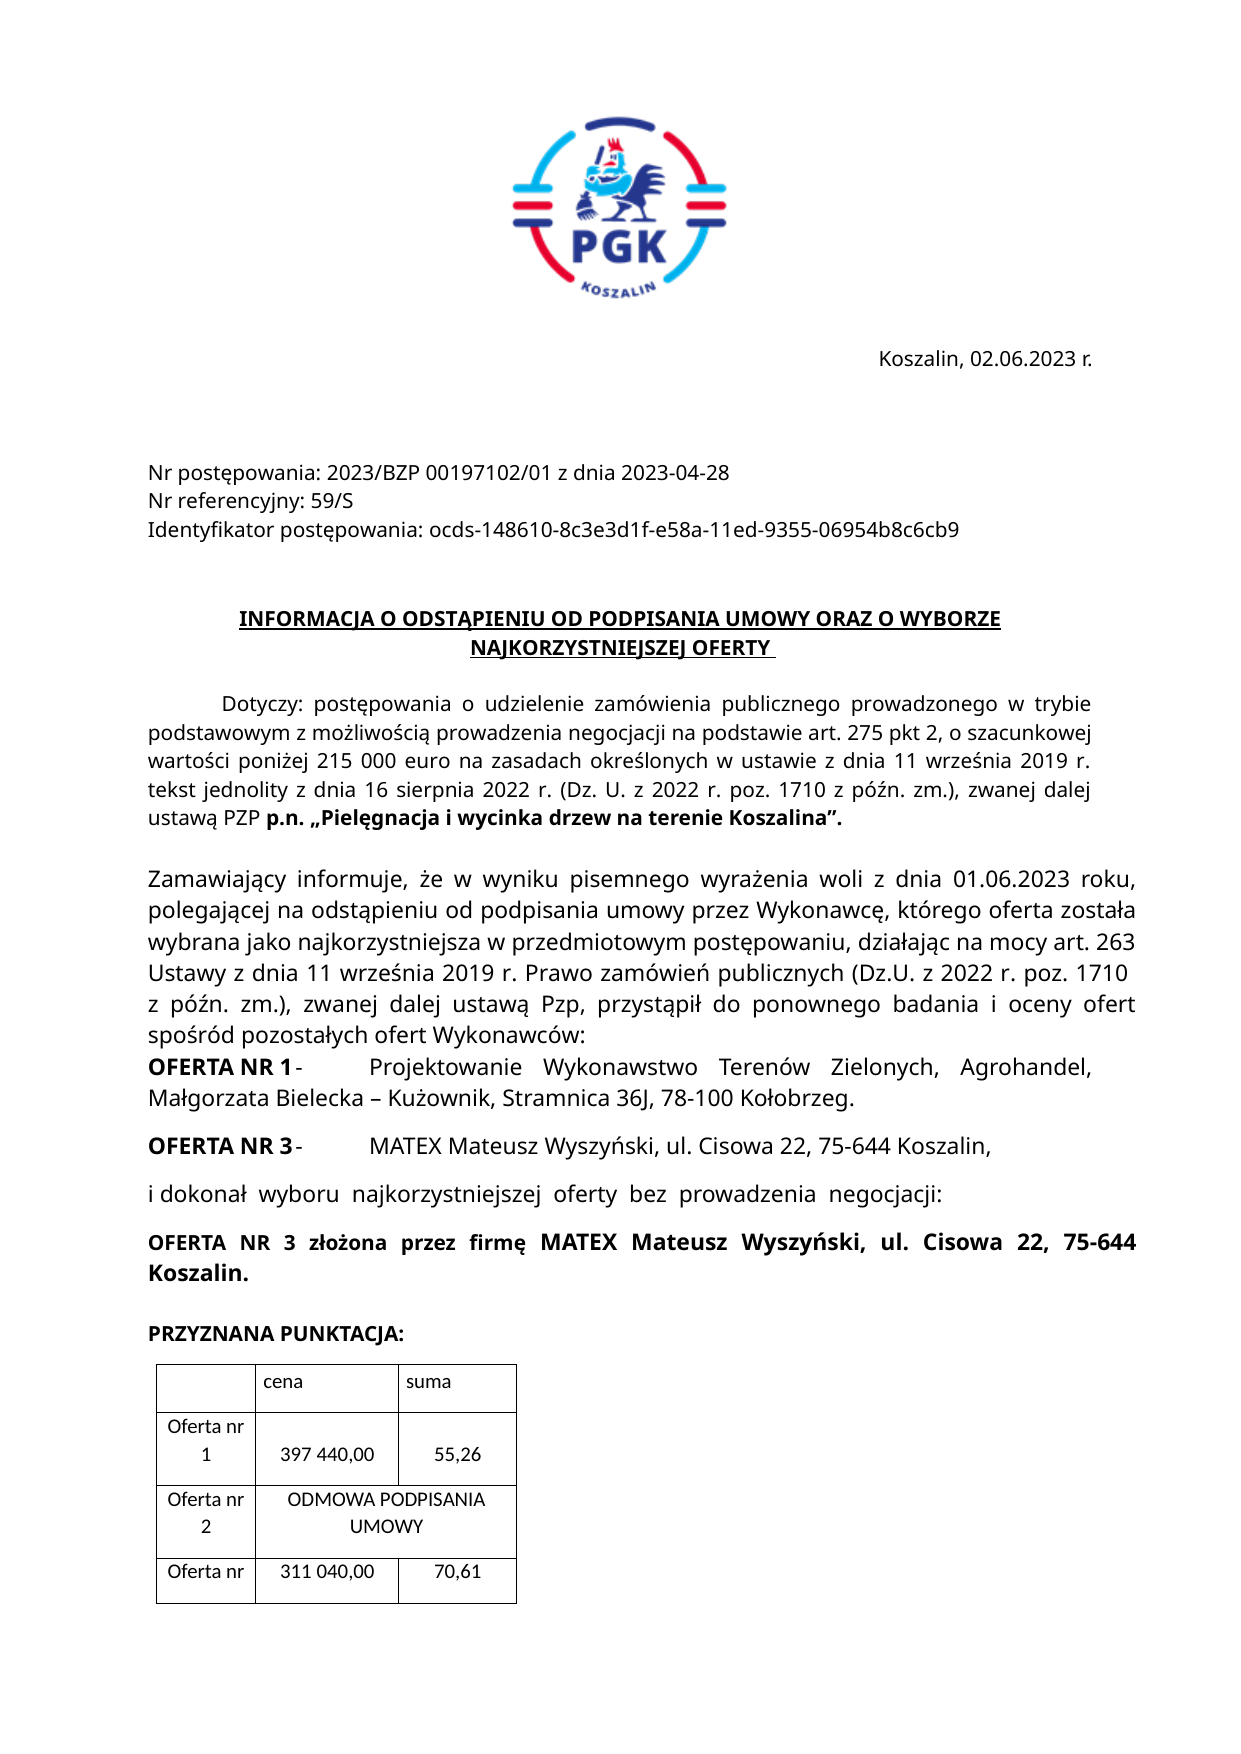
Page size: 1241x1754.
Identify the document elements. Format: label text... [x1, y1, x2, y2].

text OFERTA NR 3 złożona przez firmę MATEX Mateusz Wyszyński, ul. Cisowa 22, 75-644 Koszalin. [148, 1225, 1137, 1288]
text Identyfikator postępowania: ocds-148610-8c3e3d1f-e58a-11ed-9355-06954b8c6cb9 [148, 515, 1093, 543]
text i dokonał wyboru najkorzystniejszej oferty bez prowadzenia negocjacji: [148, 1177, 1093, 1209]
text Nr postępowania: 2023/BZP 00197102/01 z dnia 2023-04-28 [148, 458, 1093, 486]
table_cell ODMOWA PODPISANIA UMOWY [256, 1486, 516, 1557]
picture [468, 73, 772, 344]
table_cell Oferta nr 3 [157, 1559, 255, 1603]
text Koszalin, 02.06.2023 r. [148, 344, 1093, 372]
table_header [157, 1365, 255, 1412]
table_cell 55,26 [399, 1413, 516, 1485]
table_header suma [399, 1365, 516, 1412]
table_cell 311 040,00 [256, 1559, 398, 1603]
table_cell 397 440,00 [256, 1413, 398, 1485]
text PRZYZNANA PUNKTACJA: [148, 1319, 1093, 1348]
text Dotyczy: postępowania o udzielenie zamówienia publicznego prowadzonego w trybie podstawowym z możliwością prowadzenia negocjacji na podstawie art. 275 pkt 2, o szacunkowej wartości poniżej 215 000 euro na zasadach określonych w ustawie z dnia 11 września 2019 r. tekst jednolity z dnia 16 sierpnia 2022 r. (Dz. U. z 2022 r. poz. 1710 z późn. zm.), zwanej dalej ustawą PZP p.n. „Pielęgnacja i wycinka drzew na terenie Koszalina”. [148, 689, 1093, 832]
text OFERTA NR 1 - Projektowanie Wykonawstwo Terenów Zielonych, Agrohandel, Małgorzata Bielecka – Kużownik, Stramnica 36J, 78-100 Kołobrzeg. [148, 1050, 1093, 1113]
text OFERTA NR 3 - MATEX Mateusz Wyszyński, ul. Cisowa 22, 75-644 Koszalin, [148, 1129, 1093, 1161]
table_cell Oferta nr 1 [157, 1413, 255, 1485]
table_header cena [256, 1365, 398, 1412]
table_cell 70,61 [399, 1559, 516, 1603]
text INFORMACJA O ODSTĄPIENIU OD PODPISANIA UMOWY ORAZ O WYBORZE NAJKORZYSTNIEJSZEJ OFERTY [148, 604, 1093, 661]
table_cell Oferta nr 2 [157, 1486, 255, 1557]
text Nr referencyjny: 59/S [148, 486, 1093, 515]
text Zamawiający informuje, że w wyniku pisemnego wyrażenia woli z dnia 01.06.2023 roku, polegającej na odstąpieniu od podpisania umowy przez Wykonawcę, którego oferta została wybrana jako najkorzystniejsza w przedmiotowym postępowaniu, działając na mocy art. 263 Ustawy z dnia 11 września 2019 r. Prawo zamówień publicznych (Dz.U. z 2022 r. poz. 1710 z późn. zm.), zwanej dalej ustawą Pzp, przystąpił do ponownego badania i oceny ofert spośród pozostałych ofert Wykonawców: [148, 863, 1137, 1050]
